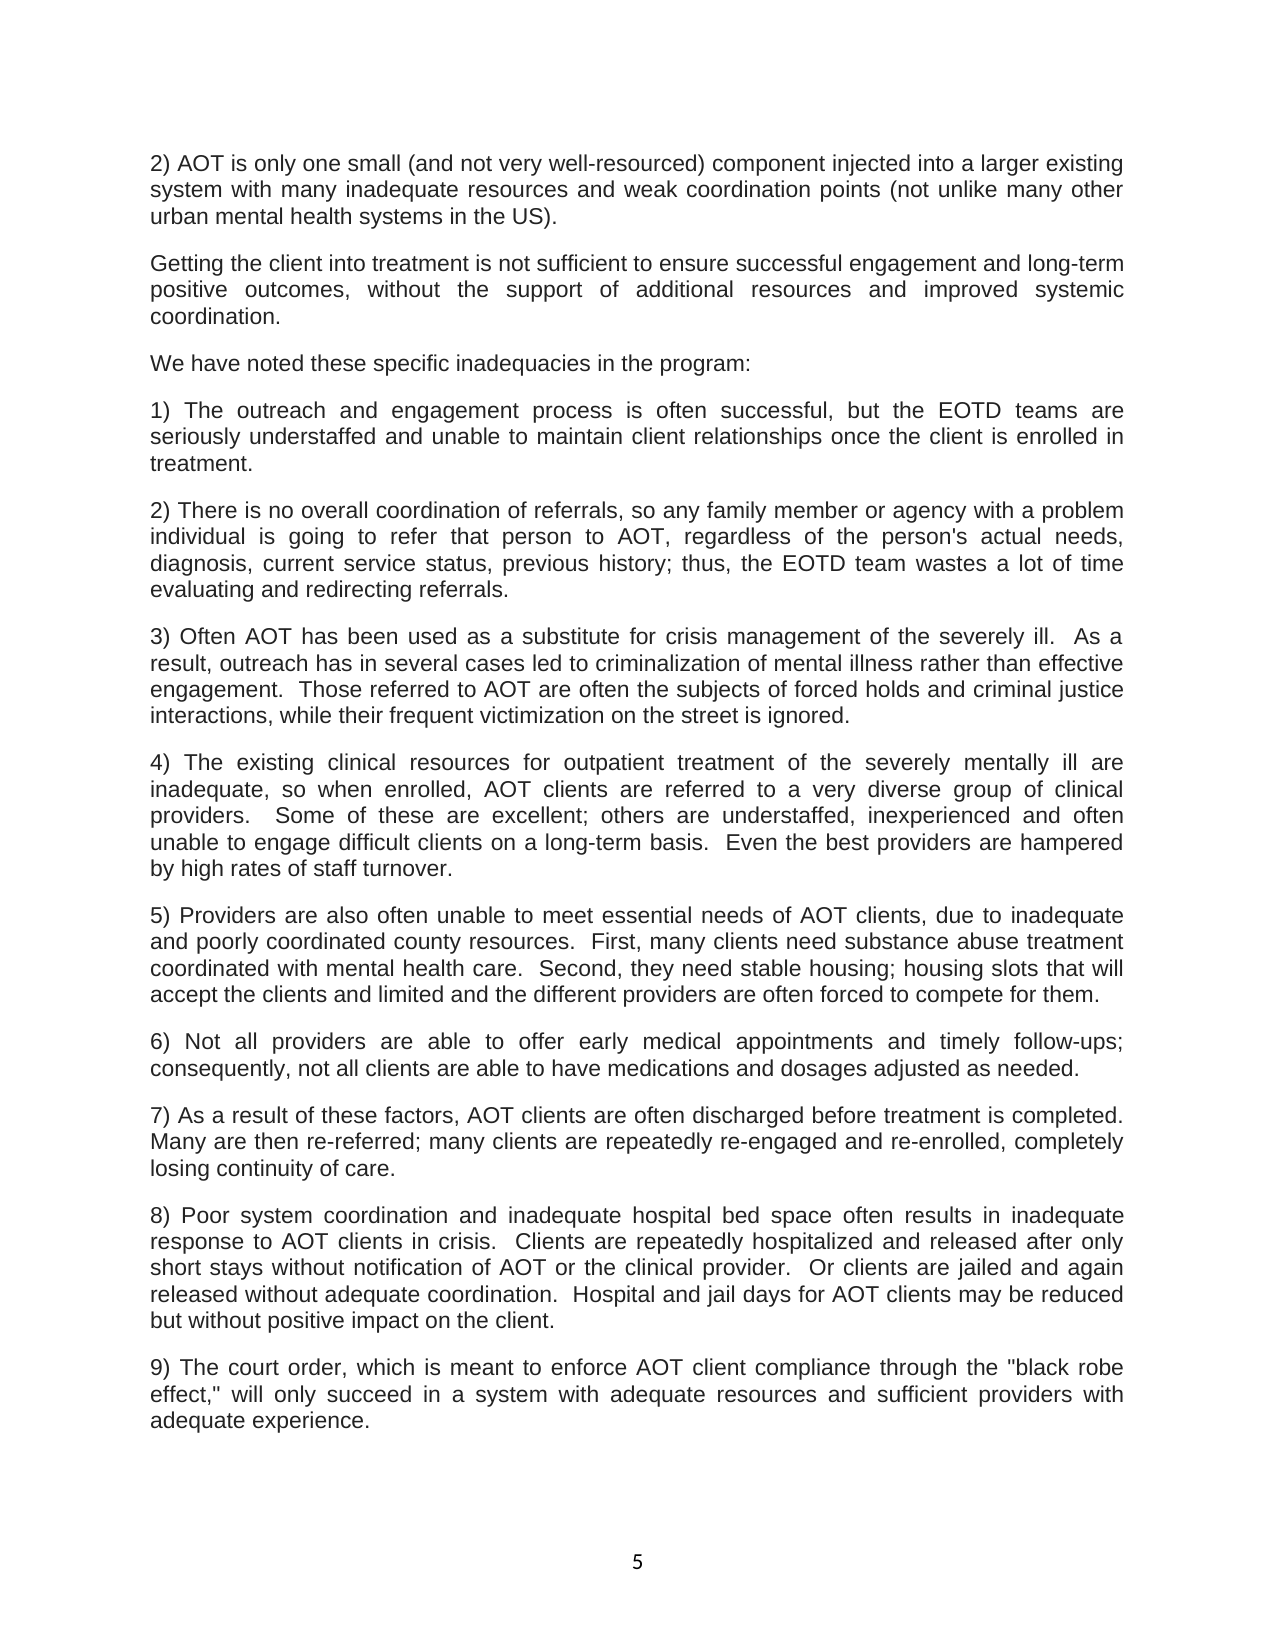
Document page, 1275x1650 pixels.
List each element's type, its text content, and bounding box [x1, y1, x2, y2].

text 9) The court order, which is meant to enforce AOT client compliance through the "black robe effect," will only succeed in a system with adequate resources and sufficient providers with adequate experience. [150, 1354, 1125, 1433]
text 4) The existing clinical resources for outpatient treatment of the severely mentally ill are inadequate, so when enrolled, AOT clients are referred to a very diverse group of clinical providers. Some of these are excellent; others are understaffed, inexperienced and often unable to engage difficult clients on a long-term basis. Even the best providers are hampered by high rates of staff turnover. [150, 749, 1125, 881]
text 8) Poor system coordination and inadequate hospital bed space often results in inadequate response to AOT clients in crisis. Clients are repeatedly hospitalized and released after only short stays without notification of AOT or the clinical provider. Or clients are jailed and again released without adequate coordination. Hospital and jail days for AOT clients may be reduced but without positive impact on the client. [150, 1202, 1125, 1333]
text 7) As a result of these factors, AOT clients are often discharged before treatment is completed. Many are then re-referred; many clients are repeatedly re-engaged and re-enrolled, completely losing continuity of care. [150, 1102, 1125, 1181]
text 5) Providers are also often unable to meet essential needs of AOT clients, due to inadequate and poorly coordinated county resources. First, many clients need substance abuse treatment coordinated with mental health care. Second, they need stable housing; housing slots that will accept the clients and limited and the different providers are often forced to compete for them. [150, 902, 1125, 1007]
text 3) Often AOT has been used as a substitute for crisis management of the severely ill. As a result, outreach has in several cases led to criminalization of mental illness rather than effective engagement. Those referred to AOT are often the subjects of forced holds and criminal justice interactions, while their frequent victimization on the street is ignored. [150, 623, 1125, 728]
text 1) The outreach and engagement process is often successful, but the EOTD teams are seriously understaffed and unable to maintain client relationships once the client is enrolled in treatment. [150, 397, 1125, 476]
text We have noted these specific inadequacies in the program: [150, 350, 1125, 376]
text 6) Not all providers are able to offer early medical appointments and timely follow-ups; consequently, not all clients are able to have medications and dosages adjusted as needed. [150, 1028, 1125, 1081]
text 2) There is no overall coordination of referrals, so any family member or agency with a problem individual is going to refer that person to AOT, regardless of the person's actual needs, diagnosis, current service status, previous history; thus, the EOTD team wastes a lot of time evaluating and redirecting referrals. [150, 497, 1125, 602]
text Getting the client into treatment is not sufficient to ensure successful engagement and long-term positive outcomes, without the support of additional resources and improved systemic coordination. [150, 250, 1125, 329]
text 2) AOT is only one small (and not very well-resourced) component injected into a larger existing system with many inadequate resources and weak coordination points (not unlike many other urban mental health systems in the US). [150, 150, 1125, 229]
